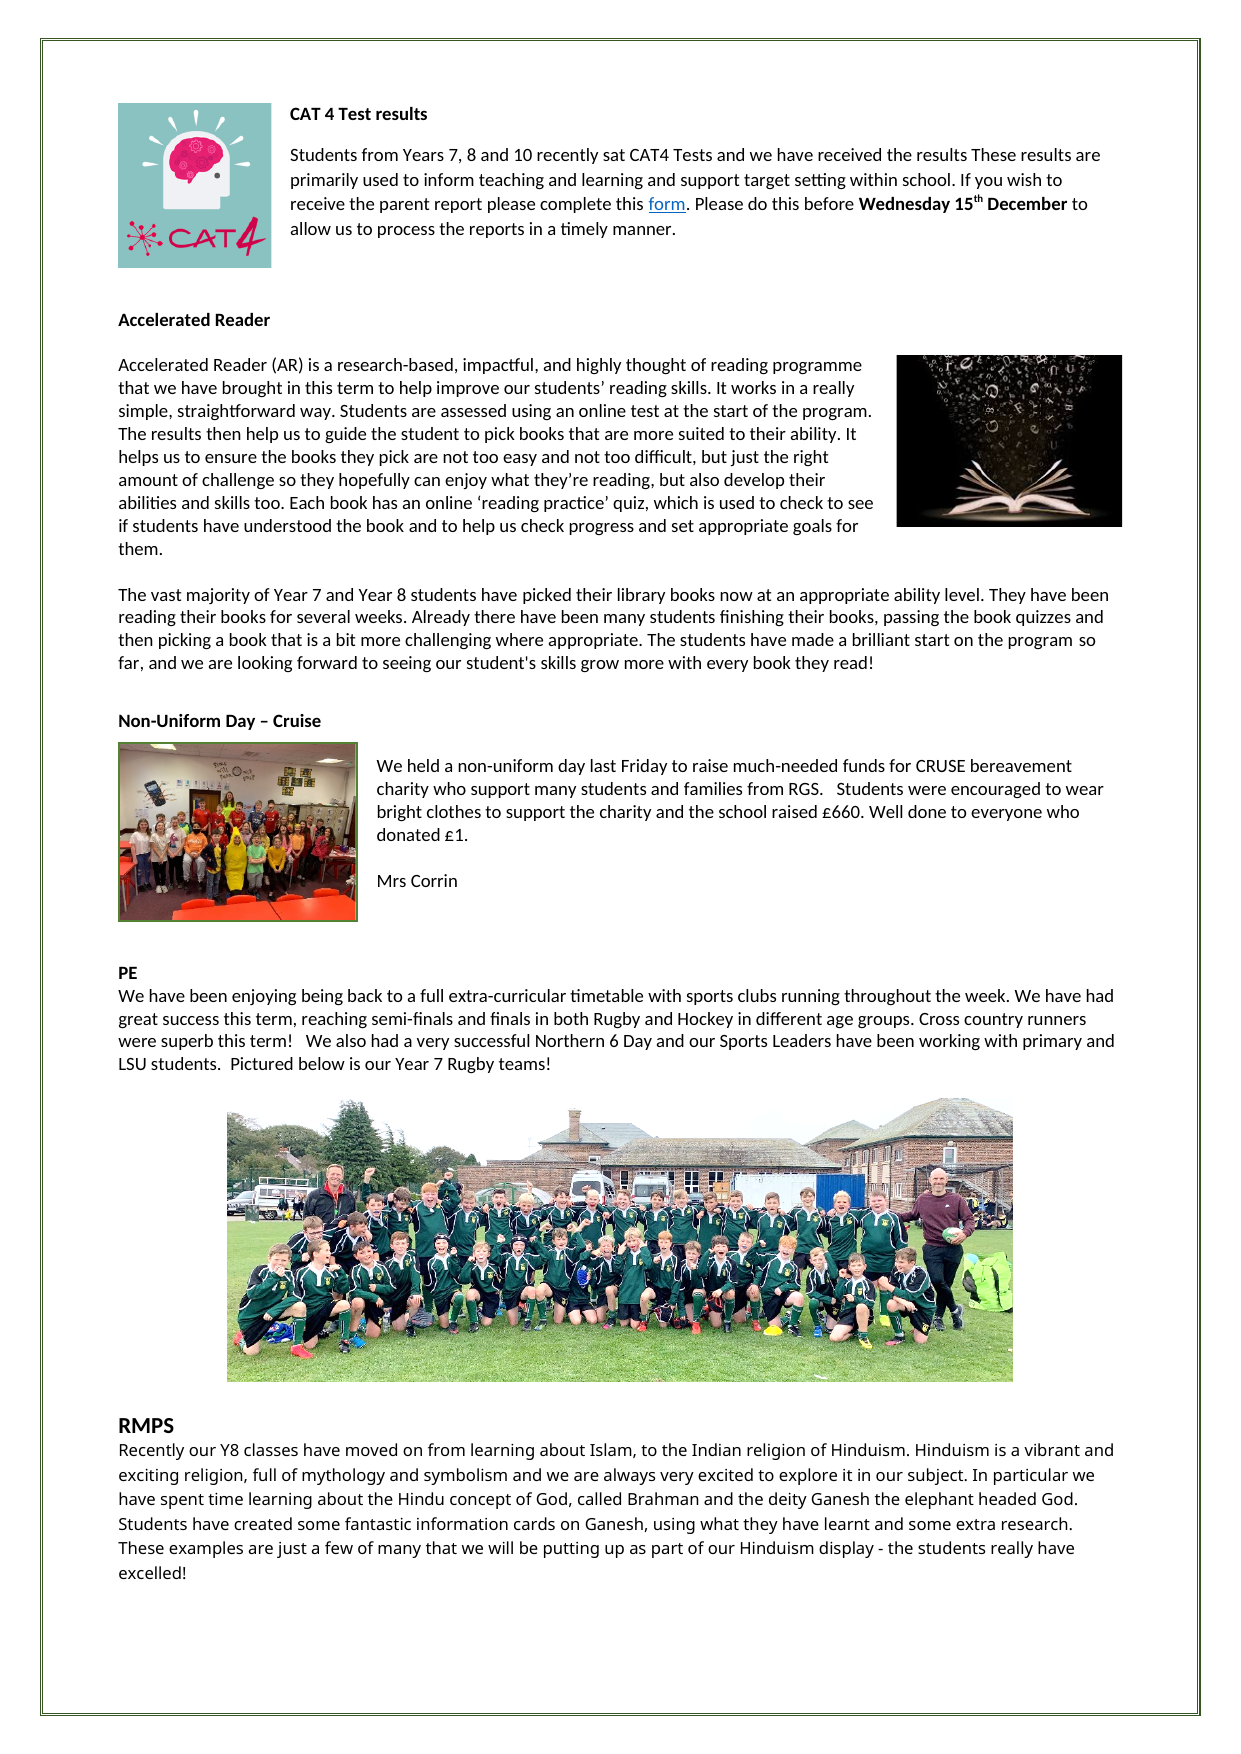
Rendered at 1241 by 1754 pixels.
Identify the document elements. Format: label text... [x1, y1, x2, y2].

text Students from Years 7, 8 and 10 recently sat CAT4 Tests and we have received the results These results are primarily used to inform teaching and learning and support target setting within school. If you wish to receive the parent report please complete this form. Please do this before Wednesday 15th December to allow us to process the reports in a timely manner. [272, 143, 1122, 240]
picture [120, 744, 356, 920]
text We held a non-uniform day last Friday to raise much-needed funds for CRUSE bereavement charity who support many students and families from RGS. Students were encouraged to wear bright clothes to support the charity and the school raised £660. Well done to everyone who donated £1. [358, 755, 1122, 846]
picture [118, 103, 272, 268]
text Accelerated Reader (AR) is a research-based, impactful, and highly thought of reading programme that we have brought in this term to help improve our students’ reading skills. It works in a really simple, straightforward way. Students are assessed using an online test at the start of the program. The results then help us to guide the student to pick books that are more suited to their ability. It helps us to ensure the books they pick are not too easy and not too difficult, but just the right amount of challenge so they hopefully can enjoy what they’re reading, but also develop their abilities and skills too. Each book has an online ‘reading practice’ quiz, which is used to check to see if students have understood the book and to help us check progress and set appropriate goals for them. [118, 354, 1122, 560]
text The vast majority of Year 7 and Year 8 students have picked their library books now at an appropriate ability level. They have been reading their books for several weeks. Already there have been many students finishing their books, passing the book quizzes and then picking a book that is a bit more challenging where appropriate. The students have made a brilliant start on the program so far, and we are looking forward to seeing our student's skills grow more with every book they read! [118, 583, 1122, 674]
text Mrs Corrin [358, 869, 1122, 892]
text Non-Uniform Day – Cruise [118, 709, 1122, 732]
picture [896, 354, 1123, 527]
text We have been enjoying being back to a full extra-curricular timetable with sports clubs running throughout the week. We have had great success this term, reaching semi-finals and finals in both Rugby and Hockey in different age groups. Cross country runners were superb this term! We also had a very successful Northern 6 Day and our Sports Leaders have been working with primary and LSU students. Pictured below is our Year 7 Rugby teams! [118, 984, 1122, 1076]
text Accelerated Reader [118, 308, 1122, 331]
text PE [118, 961, 1122, 984]
text Recently our Y8 classes have moved on from learning about Islam, to the Indian religion of Hinduism. Hinduism is a vibrant and exciting religion, full of mythology and symbolism and we are always very excited to explore it in our subject. In particular we have spent time learning about the Hindu concept of God, called Brahman and the deity Ganesh the elephant headed God. Students have created some fantastic information cards on Ganesh, using what they have learnt and some extra research. These examples are just a few of many that we will be putting up as part of our Hinduism display - the students really have excelled! [118, 1439, 1122, 1584]
text RMPS [118, 1411, 1122, 1439]
text CAT 4 Test results [118, 102, 1122, 125]
picture [227, 1098, 1013, 1382]
